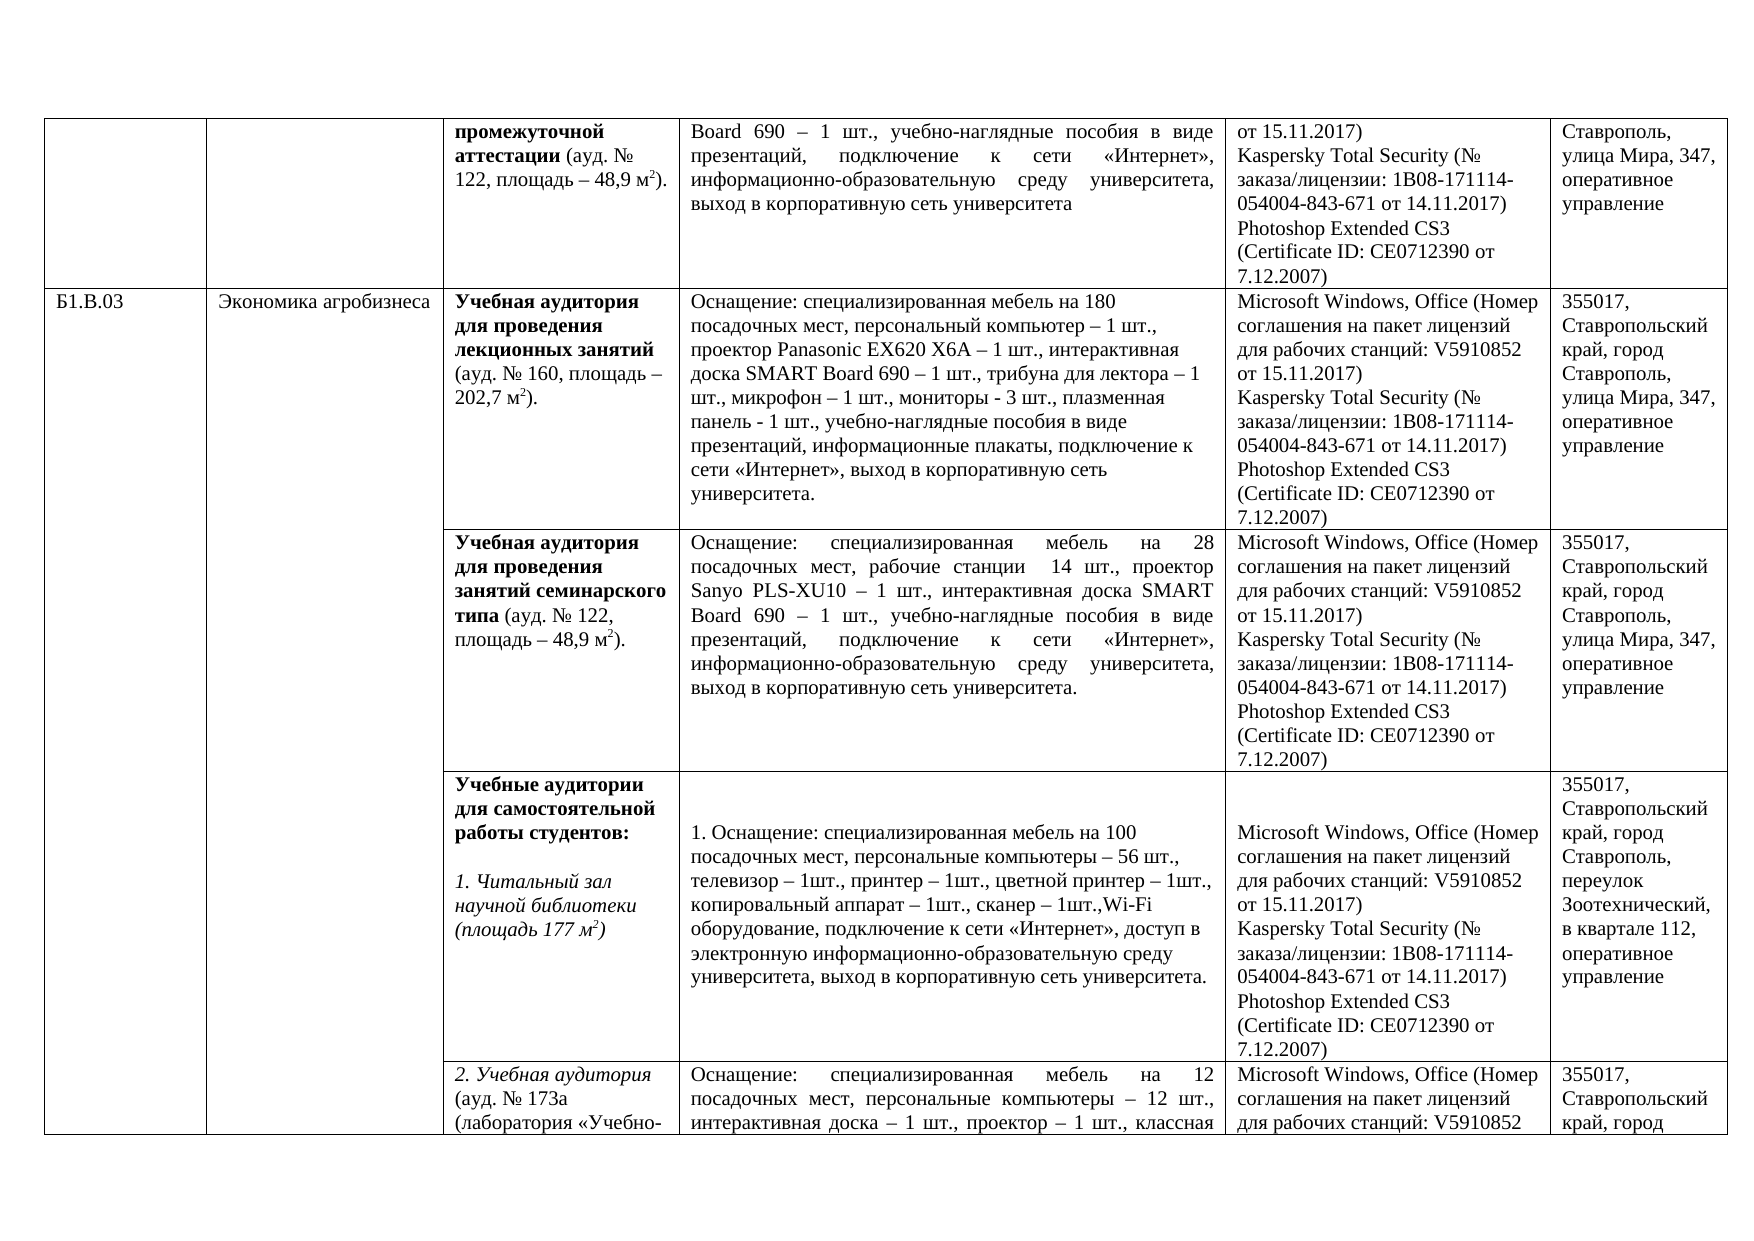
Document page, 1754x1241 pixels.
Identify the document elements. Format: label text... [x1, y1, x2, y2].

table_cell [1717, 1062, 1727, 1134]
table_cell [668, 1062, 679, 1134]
table_cell Оснащение: специализированная мебель на 180 посадочных мест, персональный компьютер – 1 шт., проектор Panasonic EX620 X6A – 1 шт., интерактивная доска SMART Board 690 – 1 шт., трибуна для лектора – 1 шт., микрофон – 1 шт., мониторы - 3 шт., плазменная панель - 1 шт., учебно-наглядные пособия в виде презентаций, информационные плакаты, подключение к сети «Интернет», выход в корпоративную сеть университета. [680, 289, 1225, 529]
table_cell 355017, Ставропольский край, город Ставрополь, улица Мира, 347, оперативное управление [1551, 119, 1727, 288]
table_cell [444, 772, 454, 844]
table_cell Б1.В.03 [45, 289, 206, 1134]
table_cell Оснащение: специализированная мебель на 28 посадочных мест, рабочие станции 14 шт., проектор Sanyo PLS-XU10 – 1 шт., интерактивная доска SMART Board 690 – 1 шт., учебно-наглядные пособия в виде презентаций, подключение к сети «Интернет», информационно-образовательную среду университета, выход в корпоративную сеть университета. [680, 530, 1225, 771]
table_cell 1. Оснащение: специализированная мебель на 100 посадочных мест, персональные компьютеры – 56 шт., телевизор – 1шт., принтер – 1шт., цветной принтер – 1шт., копировальный аппарат – 1шт., сканер – 1шт.,Wi-Fi оборудование, подключение к сети «Интернет», доступ в электронную информационно-образовательную среду университета, выход в корпоративную сеть университета. [680, 772, 1225, 1061]
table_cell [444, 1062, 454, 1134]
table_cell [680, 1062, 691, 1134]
table_cell Учебная аудитория для проведения лекционных занятий (ауд. № 160, площадь – 202,7 м2). [444, 289, 679, 529]
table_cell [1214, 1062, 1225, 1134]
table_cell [1226, 1062, 1550, 1134]
table_cell 355017, Ставропольский край, город Ставрополь, улица Мира, 347, оперативное управление [1551, 289, 1727, 529]
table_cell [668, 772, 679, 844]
table_cell Учебная аудитория для текущего контроля и промежуточной аттестации (ауд. № 122, площадь – 48,9 м2). [444, 119, 679, 288]
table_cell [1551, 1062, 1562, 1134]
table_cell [1226, 119, 1550, 288]
table_cell Учебная аудитория для проведения занятий семинарского типа (ауд. № 122, площадь – 48,9 м2). [444, 530, 679, 771]
table_cell 355017, Ставропольский край, город Ставрополь, переулок Зоотехнический, в квартале 112, оперативное управление [1551, 772, 1727, 1061]
table_cell 355017, Ставропольский край, город Ставрополь, улица Мира, 347, оперативное управление [1551, 530, 1727, 771]
table_cell 1. Читальный зал научной библиотеки (площадь 177 м2) [444, 844, 679, 1061]
table_cell Экономика агробизнеса [207, 289, 443, 1134]
